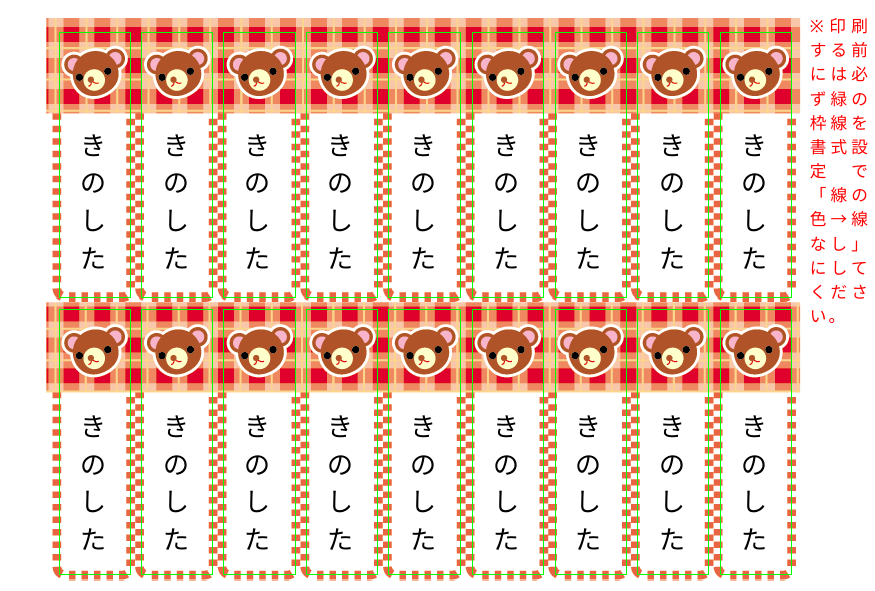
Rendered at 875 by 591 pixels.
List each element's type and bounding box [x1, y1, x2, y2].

picture [46, 18, 800, 581]
